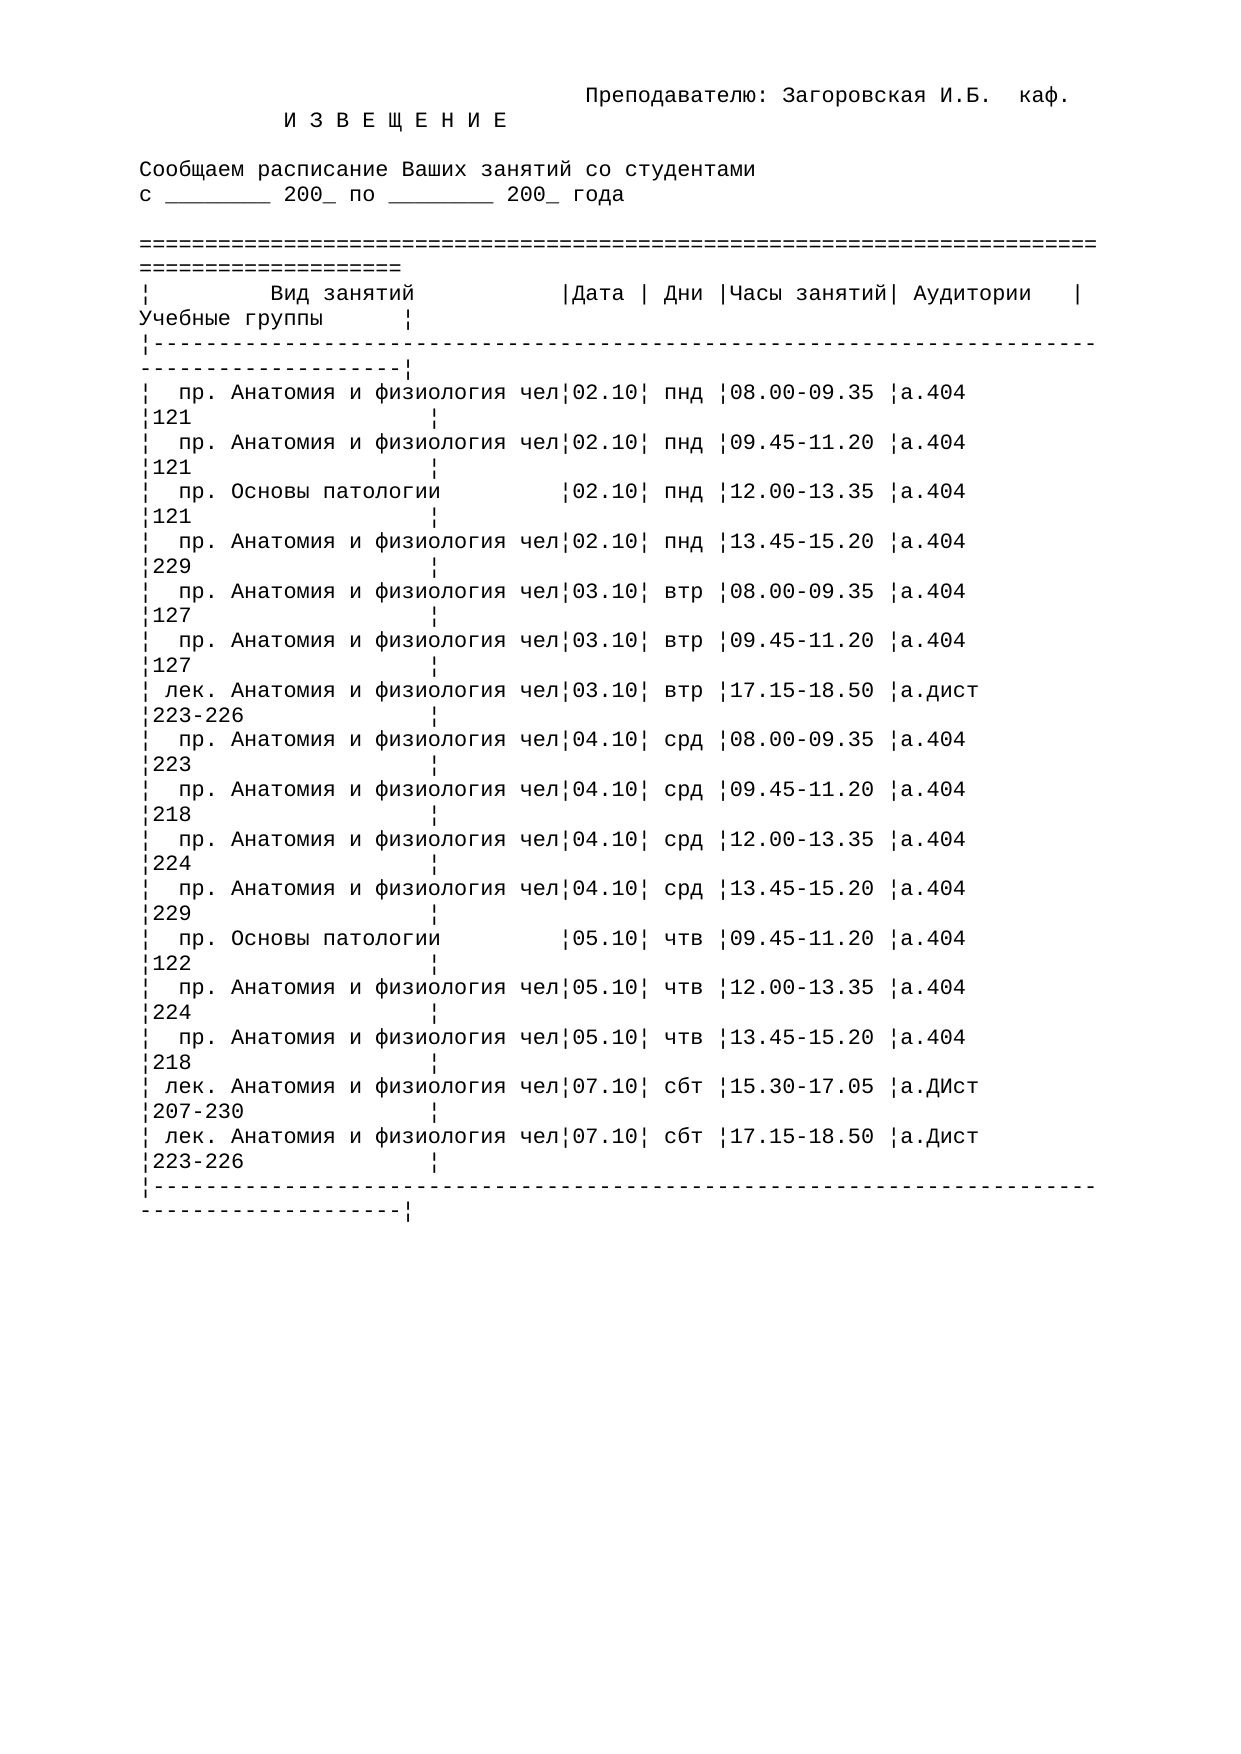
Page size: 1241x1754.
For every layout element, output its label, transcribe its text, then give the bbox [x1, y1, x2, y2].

text ¦ пр. Анатомия и физиология чел¦04.10¦ сpд ¦13.45-15.20 ¦а.404 ¦229 ¦ [139, 877, 1101, 927]
text ¦ пр. Основы патологии ¦05.10¦ чтв ¦09.45-11.20 ¦а.404 ¦122 ¦ [139, 927, 1101, 976]
text ¦ пр. Анатомия и физиология чел¦05.10¦ чтв ¦12.00-13.35 ¦а.404 ¦224 ¦ [139, 976, 1101, 1026]
text ¦ лек. Анатомия и физиология чел¦03.10¦ втp ¦17.15-18.50 ¦а.дист ¦223-226 ¦ [139, 679, 1101, 728]
text с ________ 200_ по ________ 200_ года [139, 183, 1101, 208]
text ¦ пр. Анатомия и физиология чел¦02.10¦ пнд ¦13.45-15.20 ¦а.404 ¦229 ¦ [139, 530, 1101, 580]
text ¦ пр. Анатомия и физиология чел¦03.10¦ втp ¦08.00-09.35 ¦а.404 ¦127 ¦ [139, 580, 1101, 629]
text Преподавателю: Загоровская И.Б. каф. [139, 84, 1101, 109]
text ¦ пр. Анатомия и физиология чел¦02.10¦ пнд ¦08.00-09.35 ¦а.404 ¦121 ¦ [139, 381, 1101, 431]
text ¦ лек. Анатомия и физиология чел¦07.10¦ сбт ¦17.15-18.50 ¦а.Дист ¦223-226 ¦ [139, 1125, 1101, 1175]
text ¦ пр. Анатомия и физиология чел¦05.10¦ чтв ¦13.45-15.20 ¦а.404 ¦218 ¦ [139, 1026, 1101, 1076]
text ¦ Вид занятий |Дата | Дни |Часы занятий| Аудитории | Учебные группы ¦ [139, 282, 1101, 332]
text ¦--------------------------------------------------------------------------------------------¦ [139, 332, 1101, 381]
text И З В Е Щ Е Н И Е [139, 109, 1101, 133]
text ¦--------------------------------------------------------------------------------------------¦ [139, 1175, 1101, 1224]
text ¦ пр. Анатомия и физиология чел¦02.10¦ пнд ¦09.45-11.20 ¦а.404 ¦121 ¦ [139, 431, 1101, 481]
text ¦ пр. Анатомия и физиология чел¦04.10¦ сpд ¦12.00-13.35 ¦а.404 ¦224 ¦ [139, 828, 1101, 877]
text ============================================================================================= [139, 233, 1101, 282]
text ¦ пр. Анатомия и физиология чел¦04.10¦ сpд ¦08.00-09.35 ¦а.404 ¦223 ¦ [139, 728, 1101, 778]
text ¦ пр. Анатомия и физиология чел¦03.10¦ втp ¦09.45-11.20 ¦а.404 ¦127 ¦ [139, 629, 1101, 679]
text ¦ лек. Анатомия и физиология чел¦07.10¦ сбт ¦15.30-17.05 ¦а.ДИст ¦207-230 ¦ [139, 1076, 1101, 1125]
text ¦ пр. Основы патологии ¦02.10¦ пнд ¦12.00-13.35 ¦а.404 ¦121 ¦ [139, 481, 1101, 530]
text Сообщаем расписание Ваших занятий со студентами [139, 158, 1101, 183]
text ¦ пр. Анатомия и физиология чел¦04.10¦ сpд ¦09.45-11.20 ¦а.404 ¦218 ¦ [139, 778, 1101, 828]
